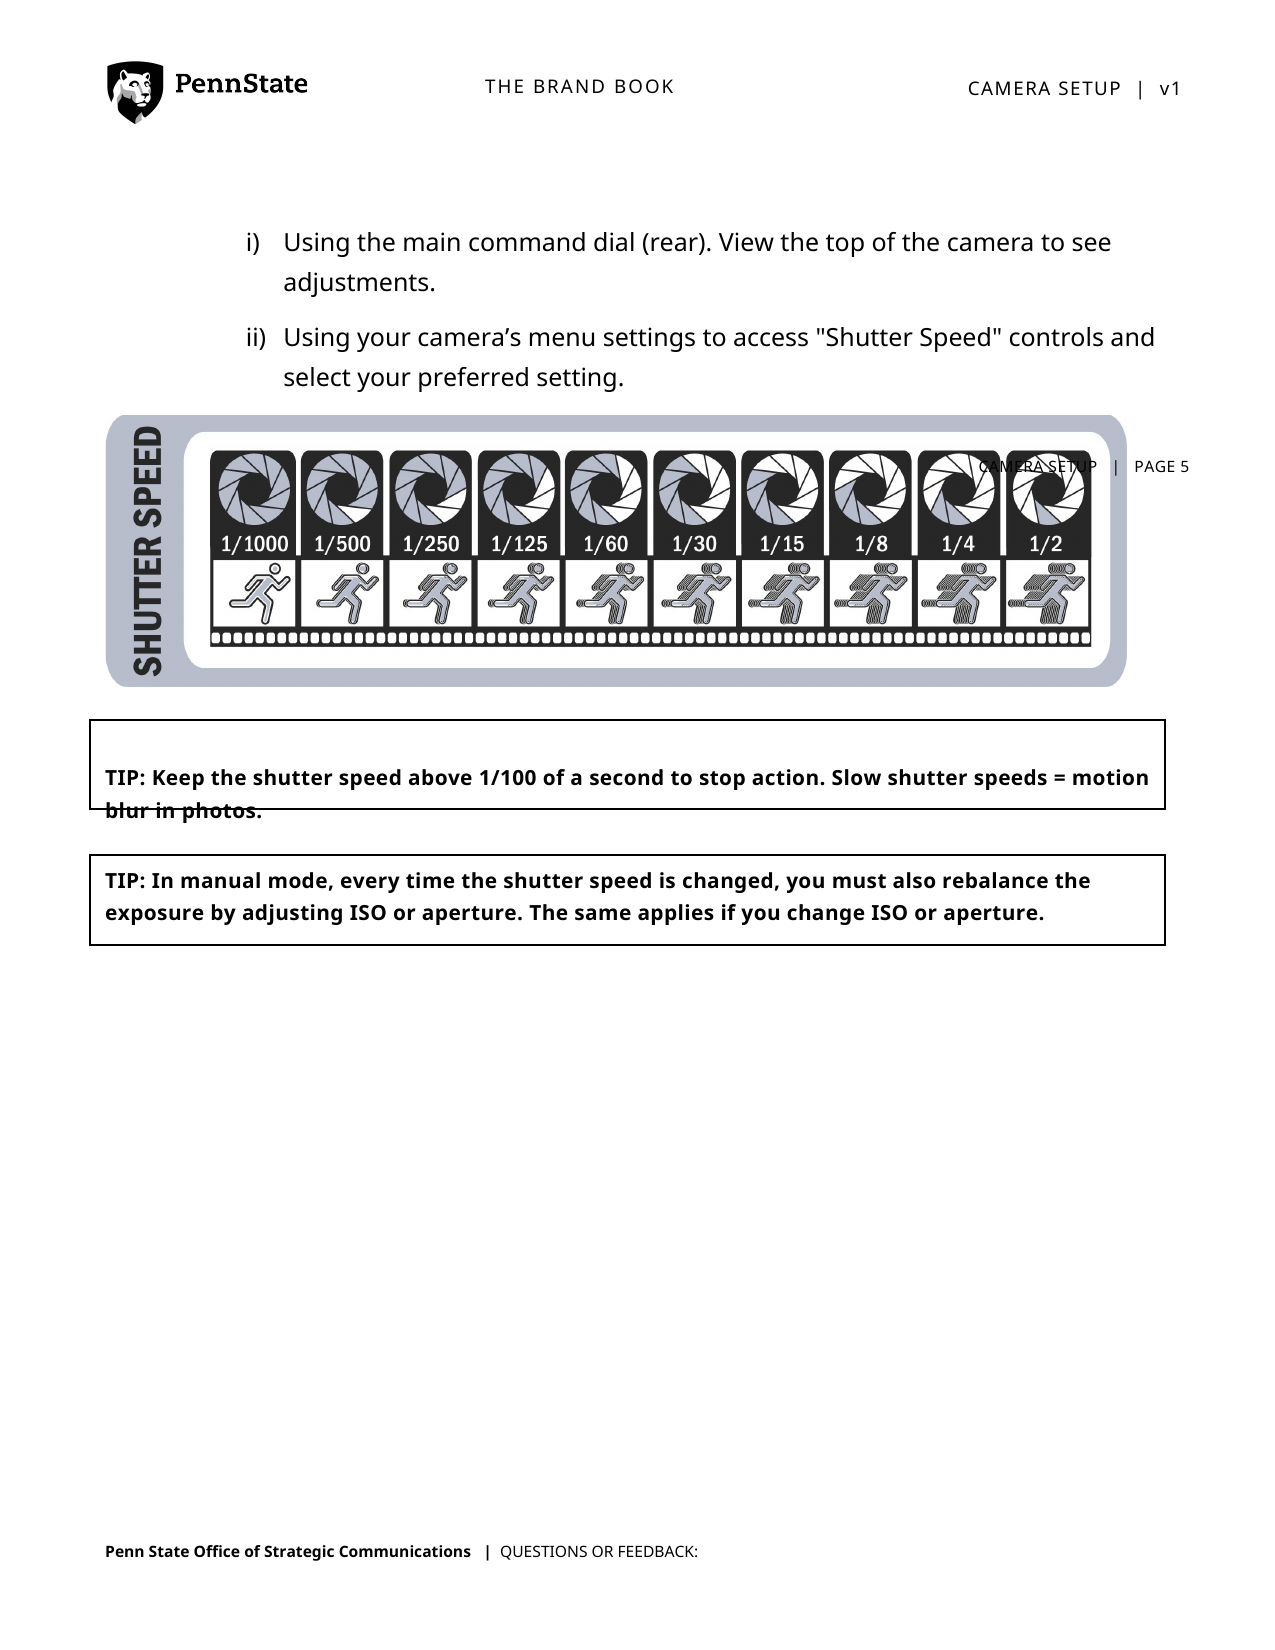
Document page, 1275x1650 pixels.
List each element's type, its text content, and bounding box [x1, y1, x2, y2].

picture [105, 60, 308, 127]
subtitle TIP: In manual mode, every time the shutter speed is changed, you must also rebalance the exposure by adjusting ISO or aperture. The same applies if you change ISO or aperture. [105, 866, 1170, 927]
list Using your camera’s menu settings to access "Shutter Speed" controls and select your preferred setting. [246, 320, 1170, 393]
list Using the main command dial (rear). View the top of the camera to see adjustments. [246, 225, 1170, 298]
picture [105, 415, 1127, 687]
